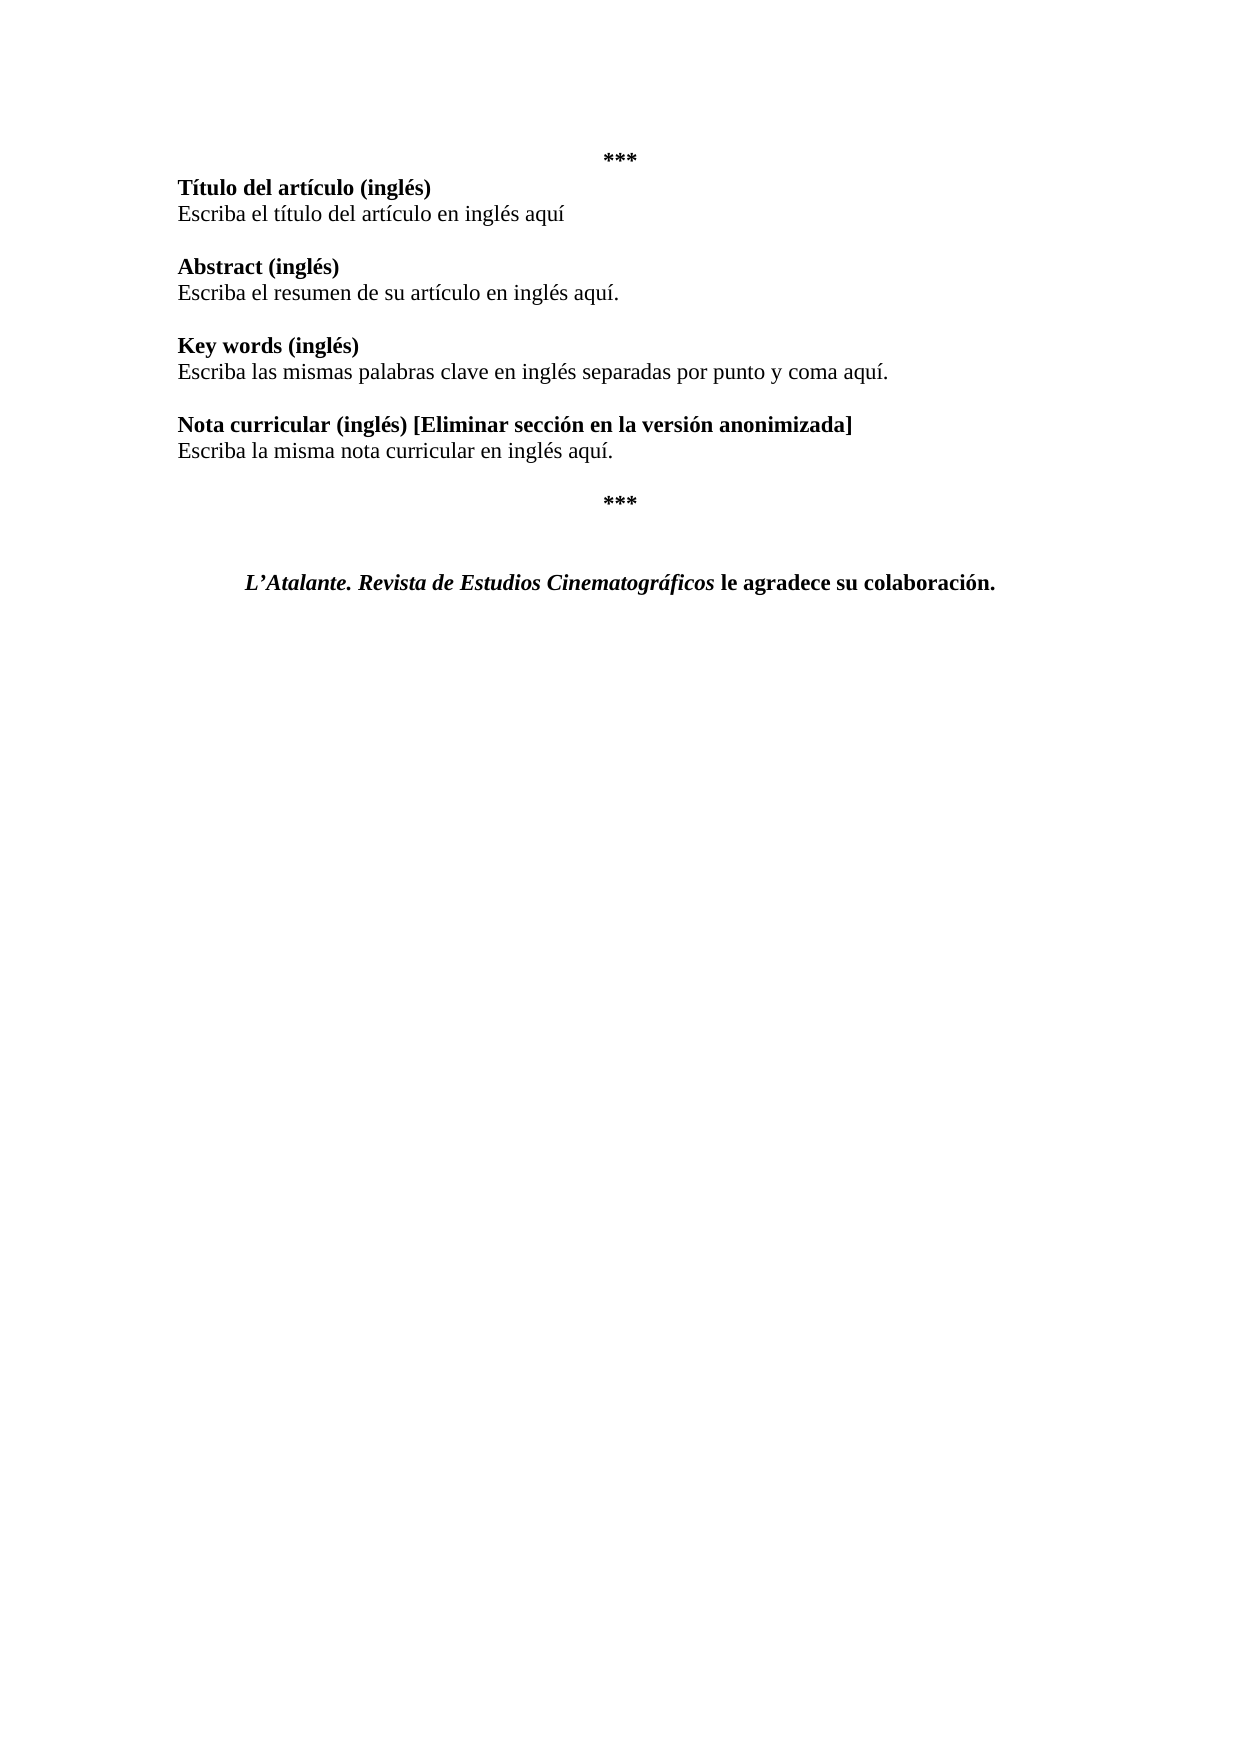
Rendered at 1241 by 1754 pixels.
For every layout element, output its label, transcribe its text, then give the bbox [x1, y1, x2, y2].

text Escriba el resumen de su artículo en inglés aquí. [177, 279, 1063, 306]
text Key words (inglés) [177, 332, 1063, 358]
text Escriba la misma nota curricular en inglés aquí. [177, 437, 1063, 464]
text Abstract (inglés) [177, 253, 1063, 279]
text Escriba las mismas palabras clave en inglés separadas por punto y coma aquí. [177, 358, 1063, 385]
text *** [177, 490, 1063, 517]
text L’Atalante. Revista de Estudios Cinematográficos le agradece su colaboración. [177, 569, 1063, 596]
text Título del artículo (inglés) [177, 174, 1063, 200]
text Nota curricular (inglés) [Eliminar sección en la versión anonimizada] [177, 411, 1063, 437]
text Escriba el título del artículo en inglés aquí [177, 200, 1063, 227]
text *** [177, 148, 1063, 174]
